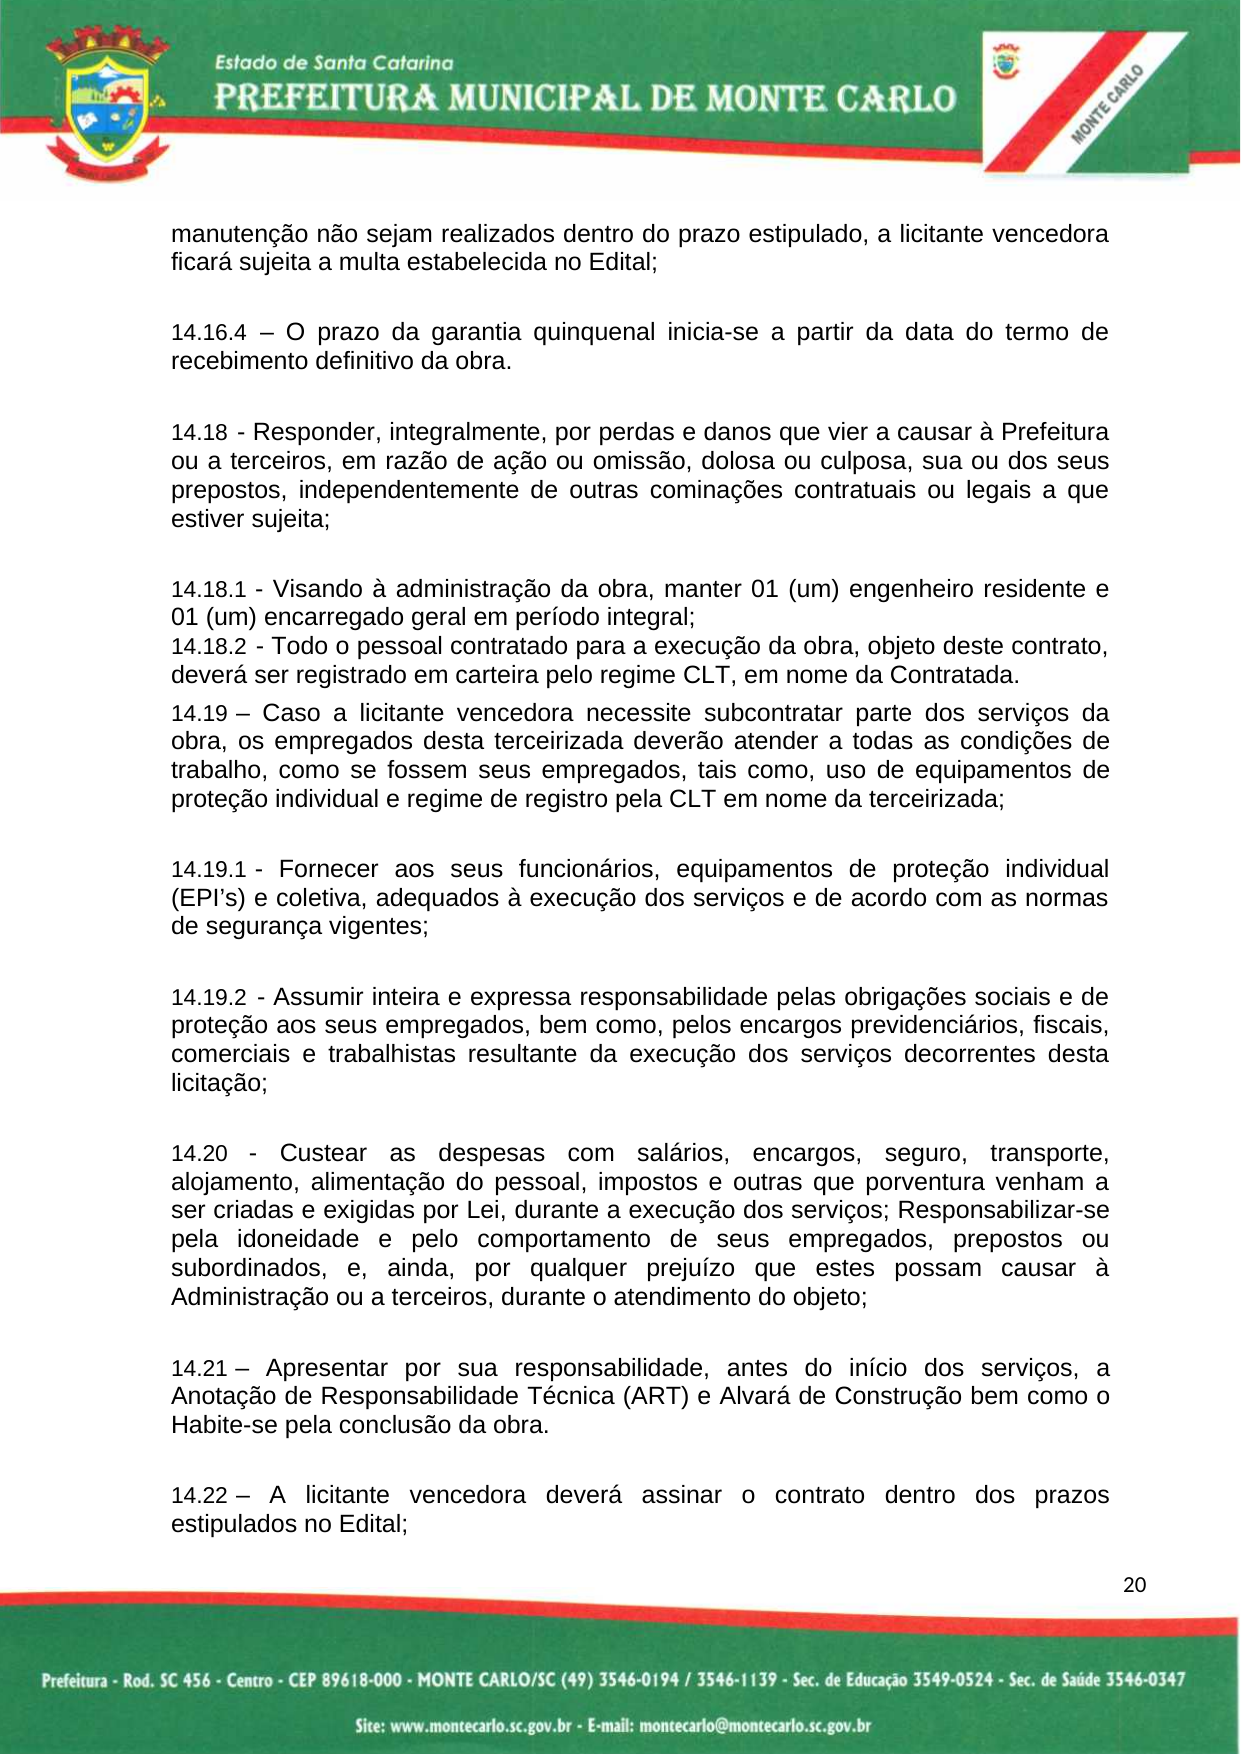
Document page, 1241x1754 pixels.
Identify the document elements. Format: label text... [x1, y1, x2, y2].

list – Caso a licitante vencedora necessite subcontratar parte dos serviços da obra, os empregados desta terceirizada deverão atender a todas as condições de trabalho, como se fossem seus empregados, tais como, uso de equipamentos de proteção individual e regime de registro pela CLT em nome da terceirizada; [171, 698, 1111, 813]
list – O prazo da garantia quinquenal inicia-se a partir da data do termo de recebimento definitivo da obra. [171, 317, 1111, 375]
list - Visando à administração da obra, manter 01 (um) engenheiro residente e 01 (um) encarregado geral em período integral; [171, 573, 1111, 631]
list - Fornecer aos seus funcionários, equipamentos de proteção individual (EPI’s) e coletiva, adequados à execução dos serviços e de acordo com as normas de segurança vigentes; [171, 854, 1111, 940]
list – Apresentar por sua responsabilidade, antes do início dos serviços, a Anotação de Responsabilidade Técnica (ART) e Alvará de Construção bem como o Habite-se pela conclusão da obra. [171, 1352, 1112, 1439]
list - Responder, integralmente, por perdas e danos que vier a causar à Prefeitura ou a terceiros, em razão de ação ou omissão, dolosa ou culposa, sua ou dos seus prepostos, independentemente de outras cominações contratuais ou legais a que estiver sujeita; [171, 417, 1111, 532]
list - Custear as despesas com salários, encargos, seguro, transporte, alojamento, alimentação do pessoal, impostos e outras que porventura venham a ser criadas e exigidas por Lei, durante a execução dos serviços; Responsabilizar-se pela idoneidade e pelo comportamento de seus empregados, prepostos ou subordinados, e, ainda, por qualquer prejuízo que estes possam causar à Administração ou a terceiros, durante o atendimento do objeto; [171, 1138, 1111, 1310]
picture [0, 0, 1241, 201]
picture [0, 1587, 1241, 1754]
list - Assumir inteira e expressa responsabilidade pelas obrigações sociais e de proteção aos seus empregados, bem como, pelos encargos previdenciários, fiscais, comerciais e trabalhistas resultante da execução dos serviços decorrentes desta licitação; [171, 981, 1111, 1096]
list – A licitante vencedora deverá assinar o contrato dentro dos prazos estipulados no Edital; [171, 1480, 1111, 1538]
list - Todo o pessoal contratado para a execução da obra, objeto deste contrato, deverá ser registrado em carteira pelo regime CLT, em nome da Contratada. [171, 631, 1111, 689]
